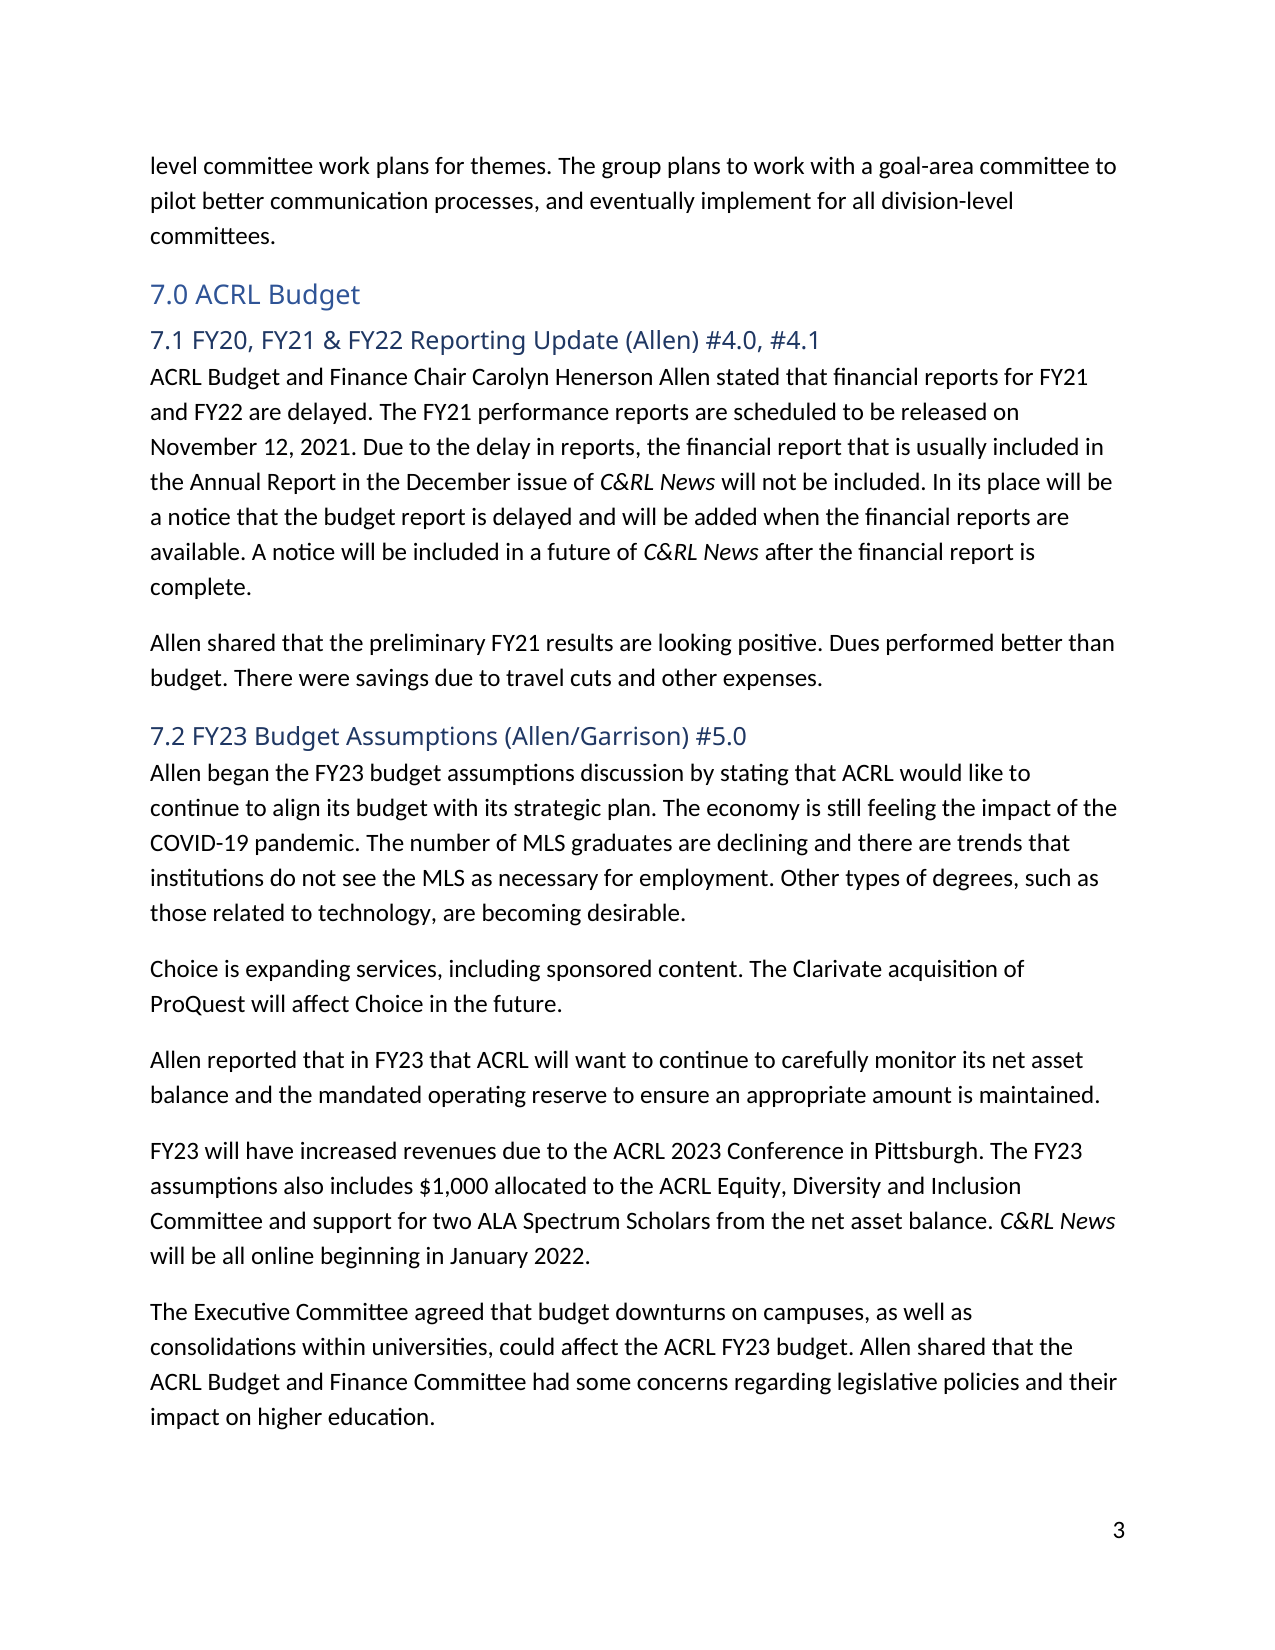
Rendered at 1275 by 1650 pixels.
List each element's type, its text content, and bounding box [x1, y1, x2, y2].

subtitle 7.2 FY23 Budget Assumptions (Allen/Garrison) #5.0 [150, 718, 1125, 752]
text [150, 150, 1125, 251]
text The Executive Committee agreed that budget downturns on campuses, as well as consolidations within universities, could affect the ACRL FY23 budget. Allen shared that the ACRL Budget and Finance Committee had some concerns regarding legislative policies and their impact on higher education. [150, 1296, 1125, 1431]
text Allen began the FY23 budget assumptions discussion by stating that ACRL would like to continue to align its budget with its strategic plan. The economy is still feeling the impact of the COVID-19 pandemic. The number of MLS graduates are declining and there are trends that institutions do not see the MLS as necessary for employment. Other types of degrees, such as those related to technology, are becoming desirable. [150, 757, 1125, 928]
text Choice is expanding services, including sponsored content. The Clarivate acquisition of ProQuest will affect Choice in the future. [150, 953, 1125, 1019]
text Allen shared that the preliminary FY21 results are looking positive. Dues performed better than budget. There were savings due to travel cuts and other expenses. [150, 627, 1125, 693]
subtitle 7.0 ACRL Budget [150, 276, 1125, 313]
text ACRL Budget and Finance Chair Carolyn Henerson Allen stated that financial reports for FY21 and FY22 are delayed. The FY21 performance reports are scheduled to be released on November 12, 2021. Due to the delay in reports, the financial report that is usually included in the Annual Report in the December issue of C&RL News will not be included. In its place will be a notice that the budget report is delayed and will be added when the financial reports are available. A notice will be included in a future of C&RL News after the financial report is complete. [150, 362, 1125, 602]
subtitle 7.1 FY20, FY21 & FY22 Reporting Update (Allen) #4.0, #4.1 [150, 322, 1125, 356]
text Allen reported that in FY23 that ACRL will want to continue to carefully monitor its net asset balance and the mandated operating reserve to ensure an appropriate amount is maintained. [150, 1044, 1125, 1109]
text FY23 will have increased revenues due to the ACRL 2023 Conference in Pittsburgh. The FY23 assumptions also includes $1,000 allocated to the ACRL Equity, Diversity and Inclusion Committee and support for two ALA Spectrum Scholars from the net asset balance. C&RL News will be all online beginning in January 2022. [150, 1135, 1125, 1270]
